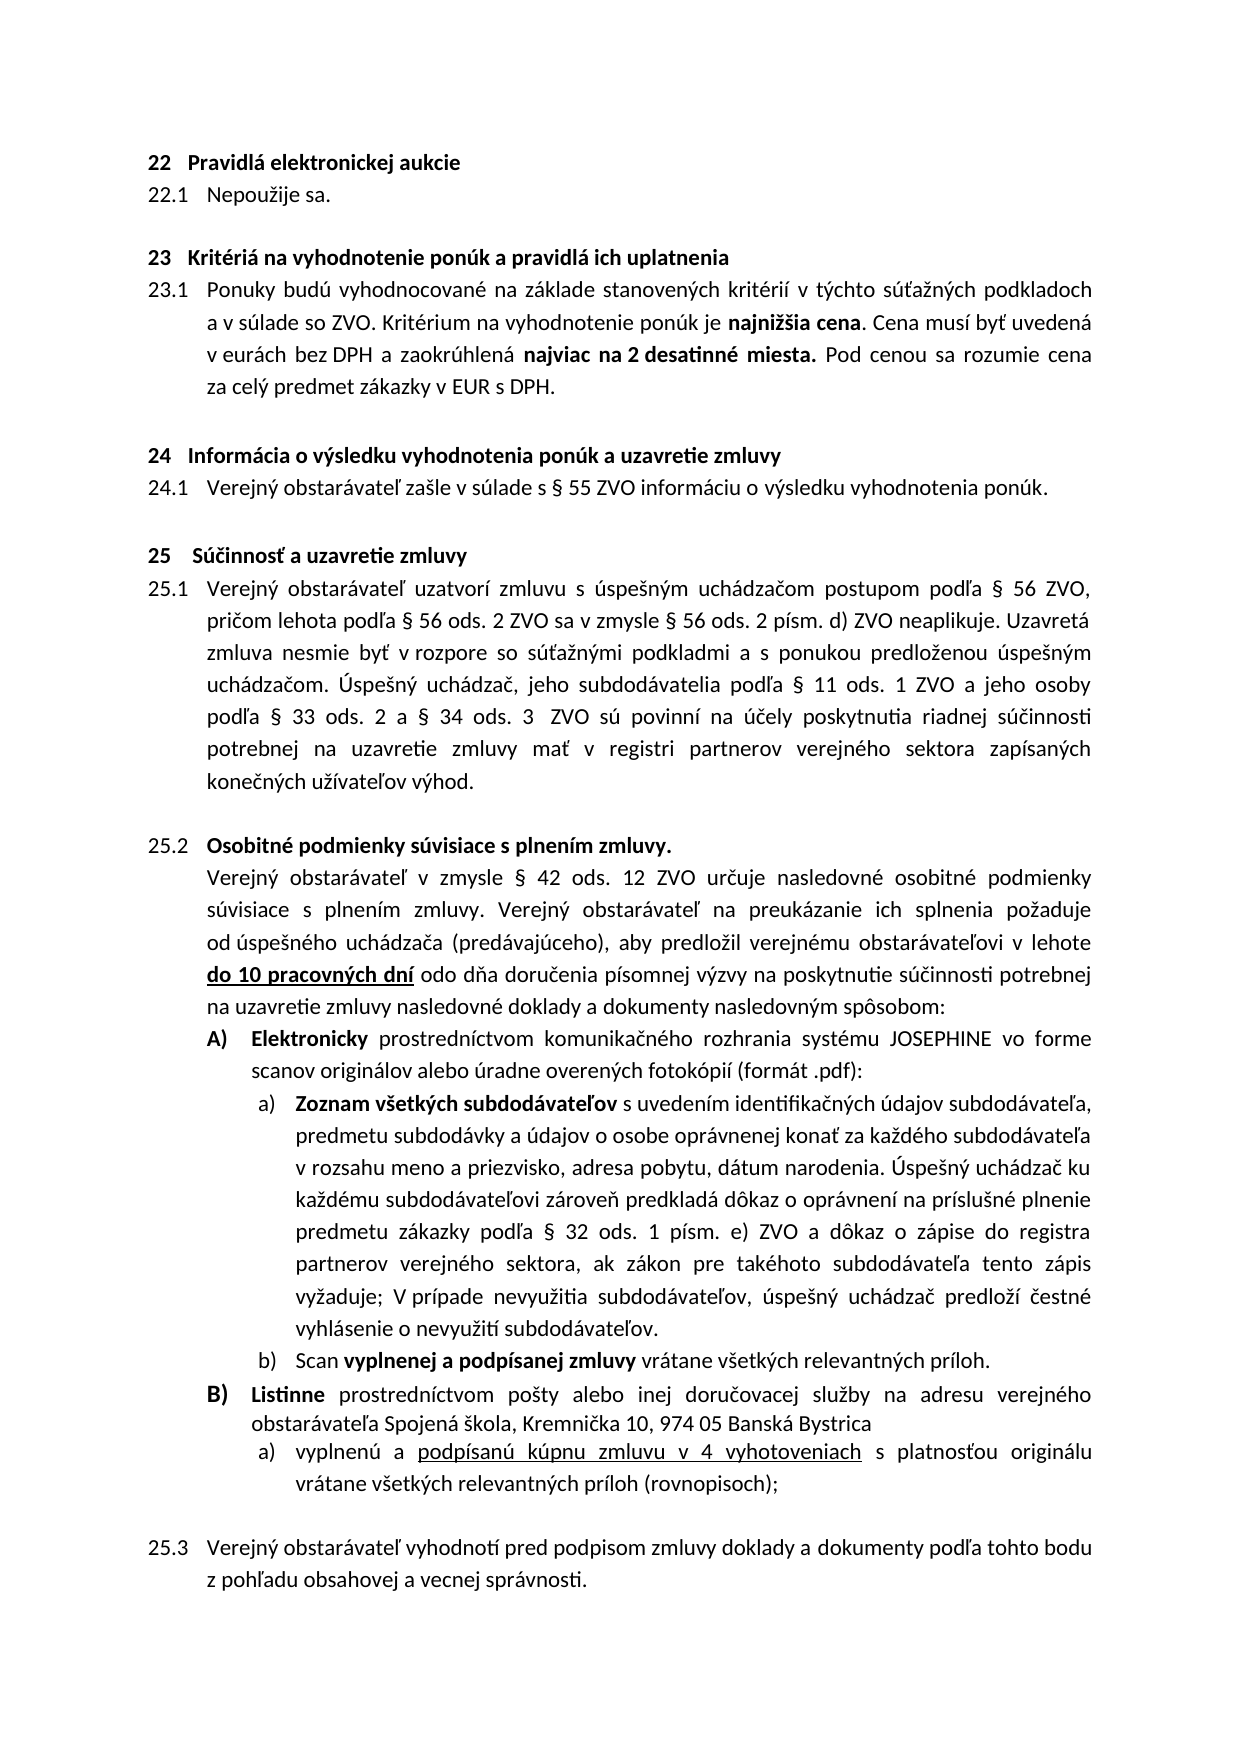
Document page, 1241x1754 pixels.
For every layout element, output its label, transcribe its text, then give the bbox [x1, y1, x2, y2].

text Verejný obstarávateľ v zmysle § 42 ods. 12 ZVO určuje nasledovné osobitné podmienky súvisiace s plnením zmluvy. Verejný obstarávateľ na preukázanie ich splnenia požaduje od úspešného uchádzača (predávajúceho), aby predložil verejnému obstarávateľovi v lehote do 10 pracovných dní odo dňa doručenia písomnej výzvy na poskytnutie súčinnosti potrebnej na uzavretie zmluvy nasledovné doklady a dokumenty nasledovným spôsobom: [207, 863, 1093, 1020]
list Elektronicky prostredníctvom komunikačného rozhrania systému JOSEPHINE vo forme scanov originálov alebo úradne overených fotokópií (formát .pdf): [207, 1024, 1093, 1084]
list Scan vyplnenej a podpísanej zmluvy vrátane všetkých relevantných príloh. [258, 1346, 1093, 1374]
subtitle Informácia o výsledku vyhodnotenia ponúk a uzavretie zmluvy [148, 441, 1093, 469]
list Verejný obstarávateľ zašle v súlade s § 55 ZVO informáciu o výsledku vyhodnotenia ponúk. [148, 473, 1093, 501]
list Listinne prostredníctvom pošty alebo inej doručovacej služby na adresu verejného obstarávateľa Spojená škola, Kremnička 10, 974 05 Banská Bystrica [207, 1378, 1093, 1437]
list Verejný obstarávateľ uzatvorí zmluvu s úspešným uchádzačom postupom podľa § 56 ZVO, pričom lehota podľa § 56 ods. 2 ZVO sa v zmysle § 56 ods. 2 písm. d) ZVO neaplikuje. Uzavretá zmluva nesmie byť v rozpore so súťažnými podkladmi a s ponukou predloženou úspešným uchádzačom. Úspešný uchádzač, jeho subdodávatelia podľa § 11 ods. 1 ZVO a jeho osoby podľa § 33 ods. 2 a § 34 ods. 3 ZVO sú povinní na účely poskytnutia riadnej súčinnosti potrebnej na uzavretie zmluvy mať v registri partnerov verejného sektora zapísaných konečných užívateľov výhod. [148, 574, 1093, 795]
list Nepoužije sa. [148, 180, 1093, 208]
subtitle Pravidlá elektronickej aukcie [148, 148, 1093, 176]
subtitle Súčinnosť a uzavretie zmluvy [148, 541, 1093, 569]
list vyplnenú a podpísanú kúpnu zmluvu v 4 vyhotoveniach s platnosťou originálu vrátane všetkých relevantných príloh (rovnopisoch); [258, 1437, 1093, 1497]
list Osobitné podmienky súvisiace s plnením zmluvy. [148, 831, 1093, 859]
subtitle Kritériá na vyhodnotenie ponúk a pravidlá ich uplatnenia [148, 243, 1093, 271]
list Zoznam všetkých subdodávateľov s uvedením identifikačných údajov subdodávateľa, predmetu subdodávky a údajov o osobe oprávnenej konať za každého subdodávateľa v rozsahu meno a priezvisko, adresa pobytu, dátum narodenia. Úspešný uchádzač ku každému subdodávateľovi zároveň predkladá dôkaz o oprávnení na príslušné plnenie predmetu zákazky podľa § 32 ods. 1 písm. e) ZVO a dôkaz o zápise do registra partnerov verejného sektora, ak zákon pre takéhoto subdodávateľa tento zápis vyžaduje; V prípade nevyužitia subdodávateľov, úspešný uchádzač predloží čestné vyhlásenie o nevyužití subdodávateľov. [258, 1089, 1093, 1342]
list Verejný obstarávateľ vyhodnotí pred podpisom zmluvy doklady a dokumenty podľa tohto bodu z pohľadu obsahovej a vecnej správnosti. [148, 1533, 1093, 1594]
list Ponuky budú vyhodnocované na základe stanovených kritérií v týchto súťažných podkladoch a v súlade so ZVO. Kritérium na vyhodnotenie ponúk je najnižšia cena. Cena musí byť uvedená v eurách bez DPH a zaokrúhlená najviac na 2 desatinné miesta. Pod cenou sa rozumie cena za celý predmet zákazky v EUR s DPH. [148, 276, 1093, 400]
